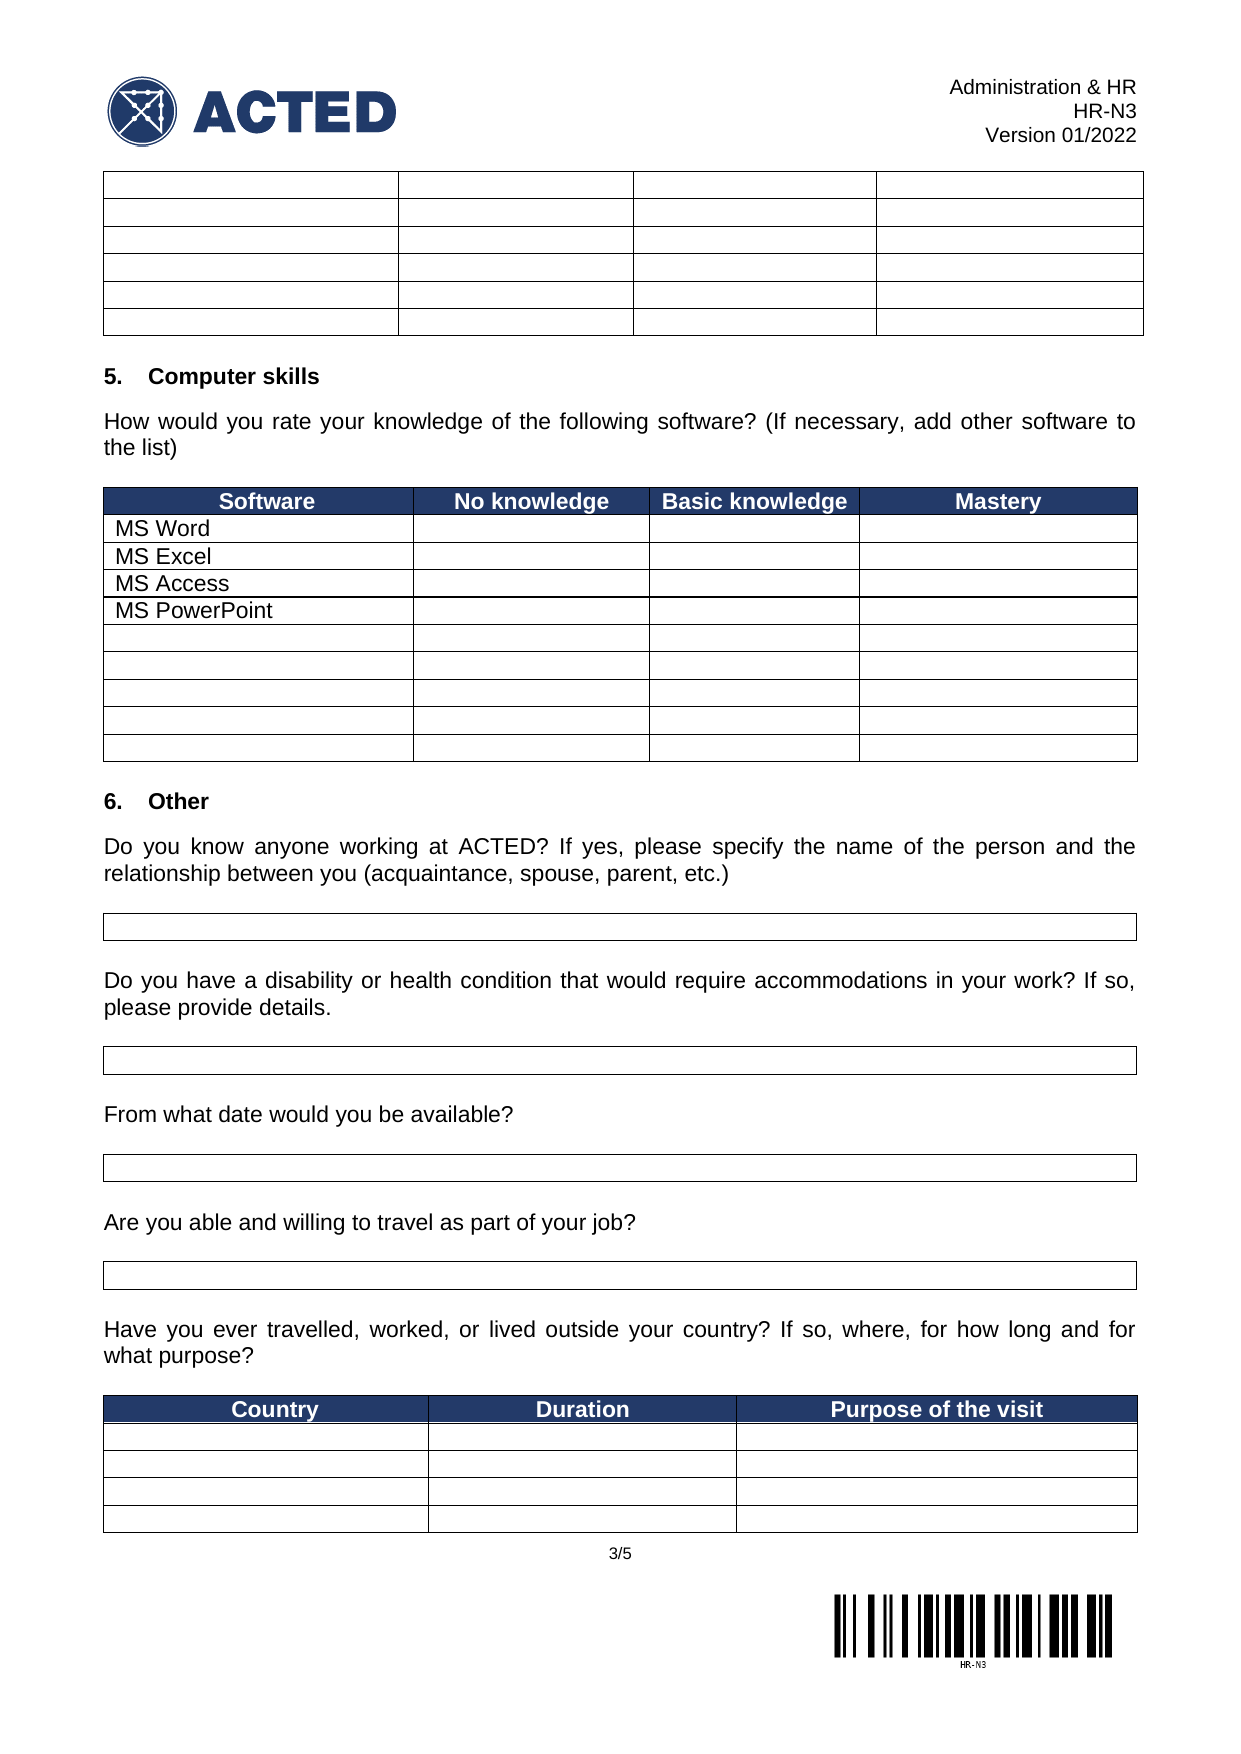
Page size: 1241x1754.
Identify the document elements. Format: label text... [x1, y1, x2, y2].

table_cell [877, 254, 1143, 281]
table_header Software [104, 488, 413, 514]
table_header Purpose of the visit [737, 1396, 1137, 1422]
text Do you know anyone working at ACTED? If yes, please specify the name of the person and the relationship between you (acquaintance, spouse, parent, etc.) [103, 833, 1137, 886]
subtitle Computer skills [103, 363, 1137, 389]
table_cell [414, 625, 649, 651]
text Do you have a disability or health condition that would require accommodations in your work? If so, please provide details. [103, 967, 1137, 1020]
table_header Country [104, 1396, 428, 1422]
table_cell [634, 282, 876, 308]
table_cell [414, 680, 649, 706]
table_cell [634, 254, 876, 281]
table_cell [650, 735, 859, 761]
table_cell [860, 707, 1137, 733]
table_cell [414, 598, 649, 624]
table_cell [650, 598, 859, 624]
table_cell [877, 282, 1143, 308]
table_cell [877, 172, 1143, 198]
table_cell [104, 309, 398, 335]
table_cell [399, 309, 633, 335]
table_cell [860, 543, 1137, 569]
text From what date would you be available? [103, 1101, 1137, 1127]
subtitle Other [103, 788, 1137, 814]
table_cell MS Access [104, 570, 413, 596]
table_cell [414, 543, 649, 569]
table_cell [650, 707, 859, 733]
text Are you able and willing to travel as part of your job? [103, 1208, 1137, 1235]
table_cell [104, 652, 413, 679]
table_cell [860, 570, 1137, 596]
table_cell [414, 707, 649, 733]
table_cell [429, 1424, 736, 1450]
table_cell [429, 1478, 736, 1505]
table_cell MS Word [104, 515, 413, 542]
table_cell [860, 598, 1137, 624]
table_cell [877, 199, 1143, 226]
table_cell [104, 707, 413, 733]
table_cell [877, 309, 1143, 335]
text How would you rate your knowledge of the following software? (If necessary, add other software to the list) [103, 408, 1137, 461]
table_cell [650, 652, 859, 679]
table_cell [860, 652, 1137, 679]
text Have you ever travelled, worked, or lived outside your country? If so, where, for how long and for what purpose? [103, 1316, 1137, 1369]
table_cell [634, 309, 876, 335]
table_cell MS Excel [104, 543, 413, 569]
table_header [104, 914, 1136, 940]
table_cell [860, 515, 1137, 542]
table_cell [737, 1451, 1137, 1477]
table_cell MS PowerPoint [104, 598, 413, 624]
table_cell [737, 1478, 1137, 1505]
table_cell [737, 1506, 1137, 1532]
table_header Duration [429, 1396, 736, 1422]
table_cell [104, 282, 398, 308]
table_cell [429, 1506, 736, 1532]
table_header Basic knowledge [650, 488, 859, 514]
table_cell [399, 227, 633, 253]
table_cell [737, 1424, 1137, 1450]
table_cell [104, 680, 413, 706]
table_cell [414, 735, 649, 761]
table_cell [104, 625, 413, 651]
table_cell [650, 680, 859, 706]
table_cell [650, 570, 859, 596]
table_cell [650, 625, 859, 651]
table_header [104, 1155, 1136, 1181]
table_cell [877, 227, 1143, 253]
table_header Mastery [860, 488, 1137, 514]
table_cell [860, 735, 1137, 761]
table_cell [634, 227, 876, 253]
table_cell [104, 1506, 428, 1532]
table_cell [104, 254, 398, 281]
table_cell [399, 199, 633, 226]
table_cell [399, 282, 633, 308]
table_cell [634, 199, 876, 226]
table_header [104, 1047, 1136, 1074]
table_cell [104, 227, 398, 253]
table_cell [104, 172, 398, 198]
table_header [104, 1262, 1136, 1289]
table_header No knowledge [414, 488, 649, 514]
table_cell [104, 1424, 428, 1450]
table_cell [414, 515, 649, 542]
picture [103, 75, 404, 147]
table_cell [104, 1478, 428, 1505]
table_cell [860, 625, 1137, 651]
table_cell [414, 570, 649, 596]
picture [808, 1586, 1137, 1679]
table_cell [634, 172, 876, 198]
table_cell [429, 1451, 736, 1477]
table_cell [104, 735, 413, 761]
table_cell [650, 543, 859, 569]
table_cell [860, 680, 1137, 706]
table_cell [399, 254, 633, 281]
table_cell [399, 172, 633, 198]
table_cell [414, 652, 649, 679]
table_cell [650, 515, 859, 542]
table_cell [104, 199, 398, 226]
table_cell [104, 1451, 428, 1477]
